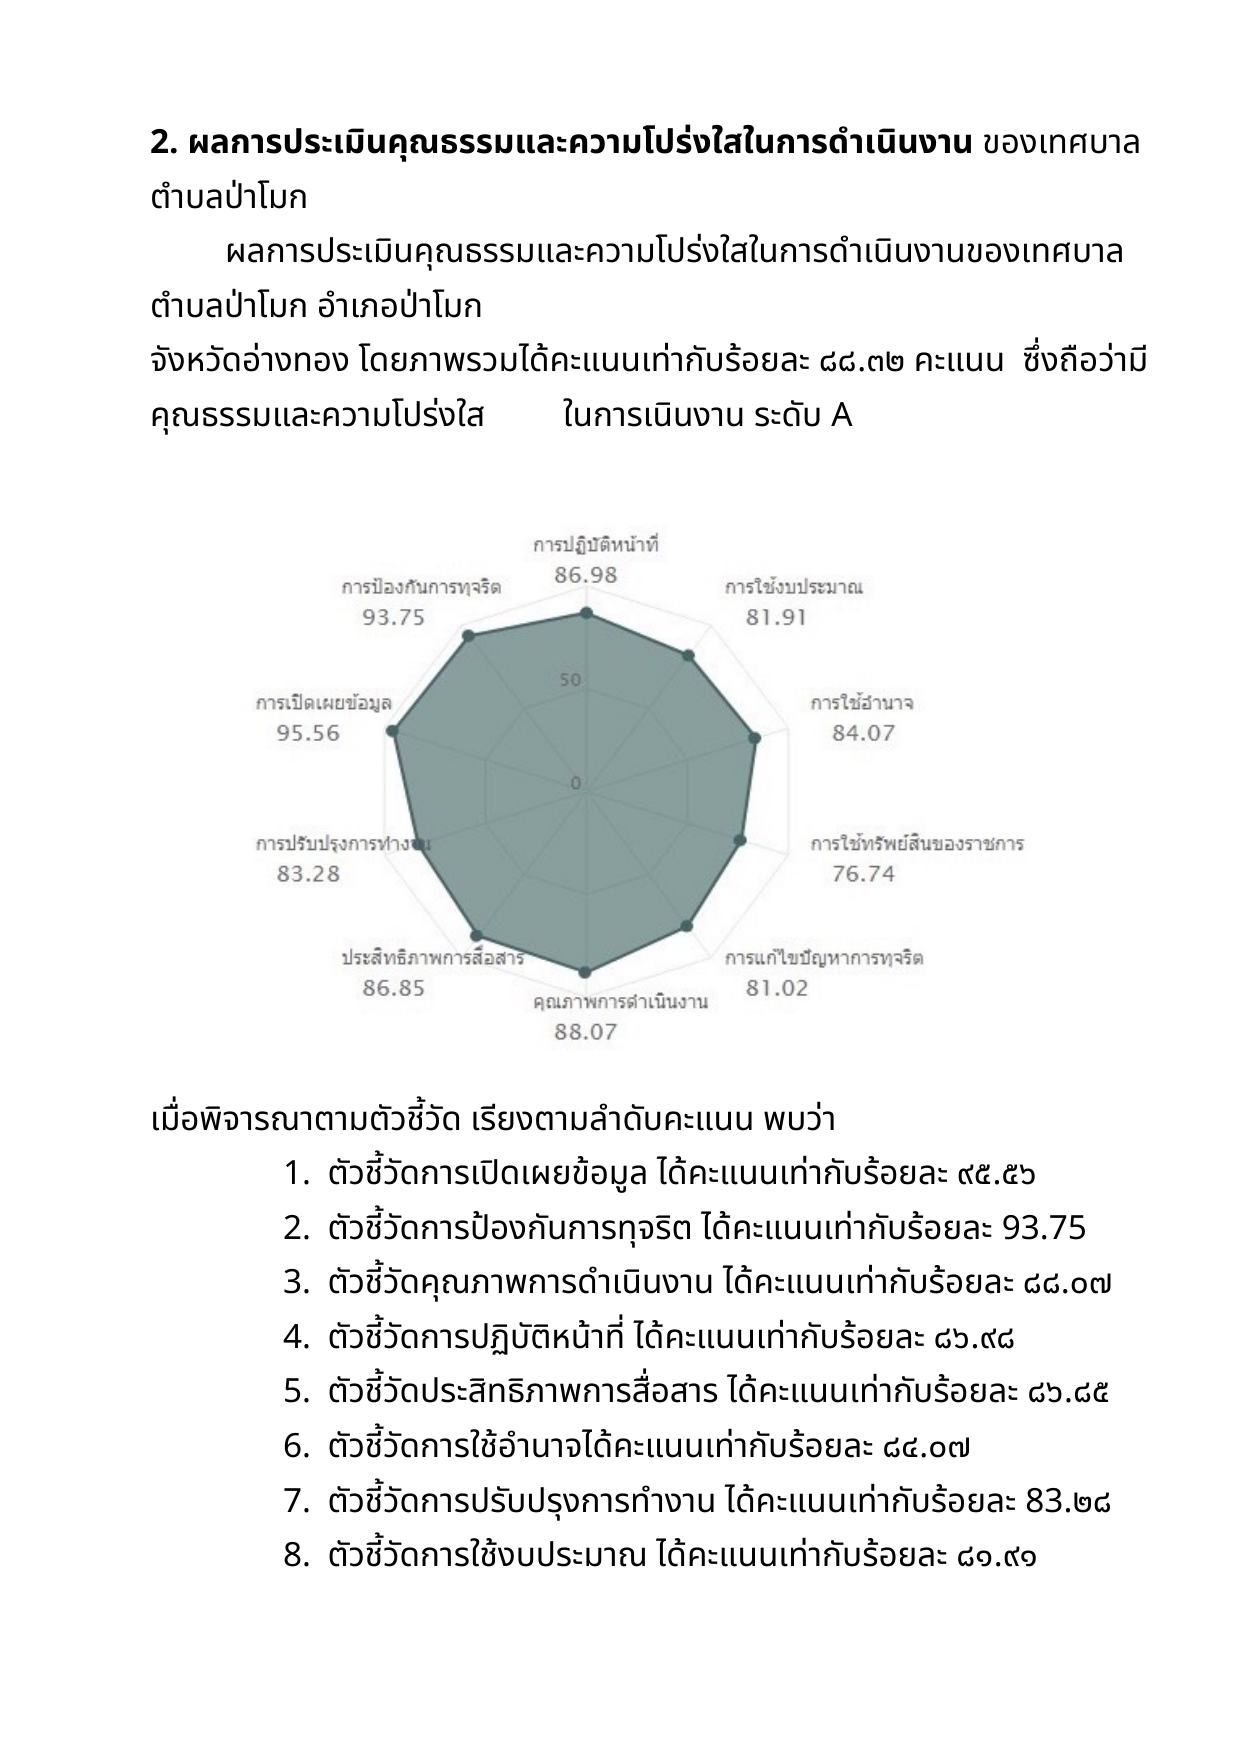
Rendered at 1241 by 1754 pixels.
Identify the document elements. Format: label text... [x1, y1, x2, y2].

list ตัวชี้วัดการเปิดเผยข้อมูล ได้คะแนนเท่ากับร้อยละ ๙๕.๕๖ [283, 1149, 1152, 1199]
list ตัวชี้วัดคุณภาพการดำเนินงาน ได้คะแนนเท่ากับร้อยละ ๘๘.๐๗ [283, 1258, 1152, 1309]
picture [150, 475, 1064, 1093]
list ตัวชี้วัดการป้องกันการทุจริต ได้คะแนนเท่ากับร้อยละ 93.75 [283, 1203, 1152, 1254]
list ตัวชี้วัดการปรับปรุงการทำงาน ได้คะแนนเท่ากับร้อยละ 83.๒๘ [283, 1476, 1152, 1527]
list ตัวชี้วัดประสิทธิภาพการสื่อสาร ได้คะแนนเท่ากับร้อยละ ๘๖.๘๕ [283, 1367, 1152, 1418]
text ผลการประเมินคุณธรรมและความโปร่งใสในการดำเนินงานของเทศบาลตำบลป่าโมก อำเภอป่าโมก [150, 227, 1152, 332]
text จังหวัดอ่างทอง โดยภาพรวมได้คะแนนเท่ากับร้อยละ ๘๘.๓๒ คะแนน ซึ่งถือว่ามีคุณธรรมและความโปร่งใส ในการเนินงาน ระดับ A [150, 336, 1152, 441]
text 2. ผลการประเมินคุณธรรมและความโปร่งใสในการดำเนินงาน ของเทศบาลตำบลป่าโมก [150, 118, 1152, 223]
text เมื่อพิจารณาตามตัวชี้วัด เรียงตามลำดับคะแนน พบว่า [150, 1094, 1152, 1145]
list ตัวชี้วัดการใช้อำนาจได้คะแนนเท่ากับร้อยละ ๘๔.๐๗ [283, 1422, 1152, 1472]
list ตัวชี้วัดการใช้งบประมาณ ได้คะแนนเท่ากับร้อยละ ๘๑.๙๑ [283, 1531, 1152, 1582]
list ตัวชี้วัดการปฏิบัติหน้าที่ ได้คะแนนเท่ากับร้อยละ ๘๖.๙๘ [283, 1313, 1152, 1363]
